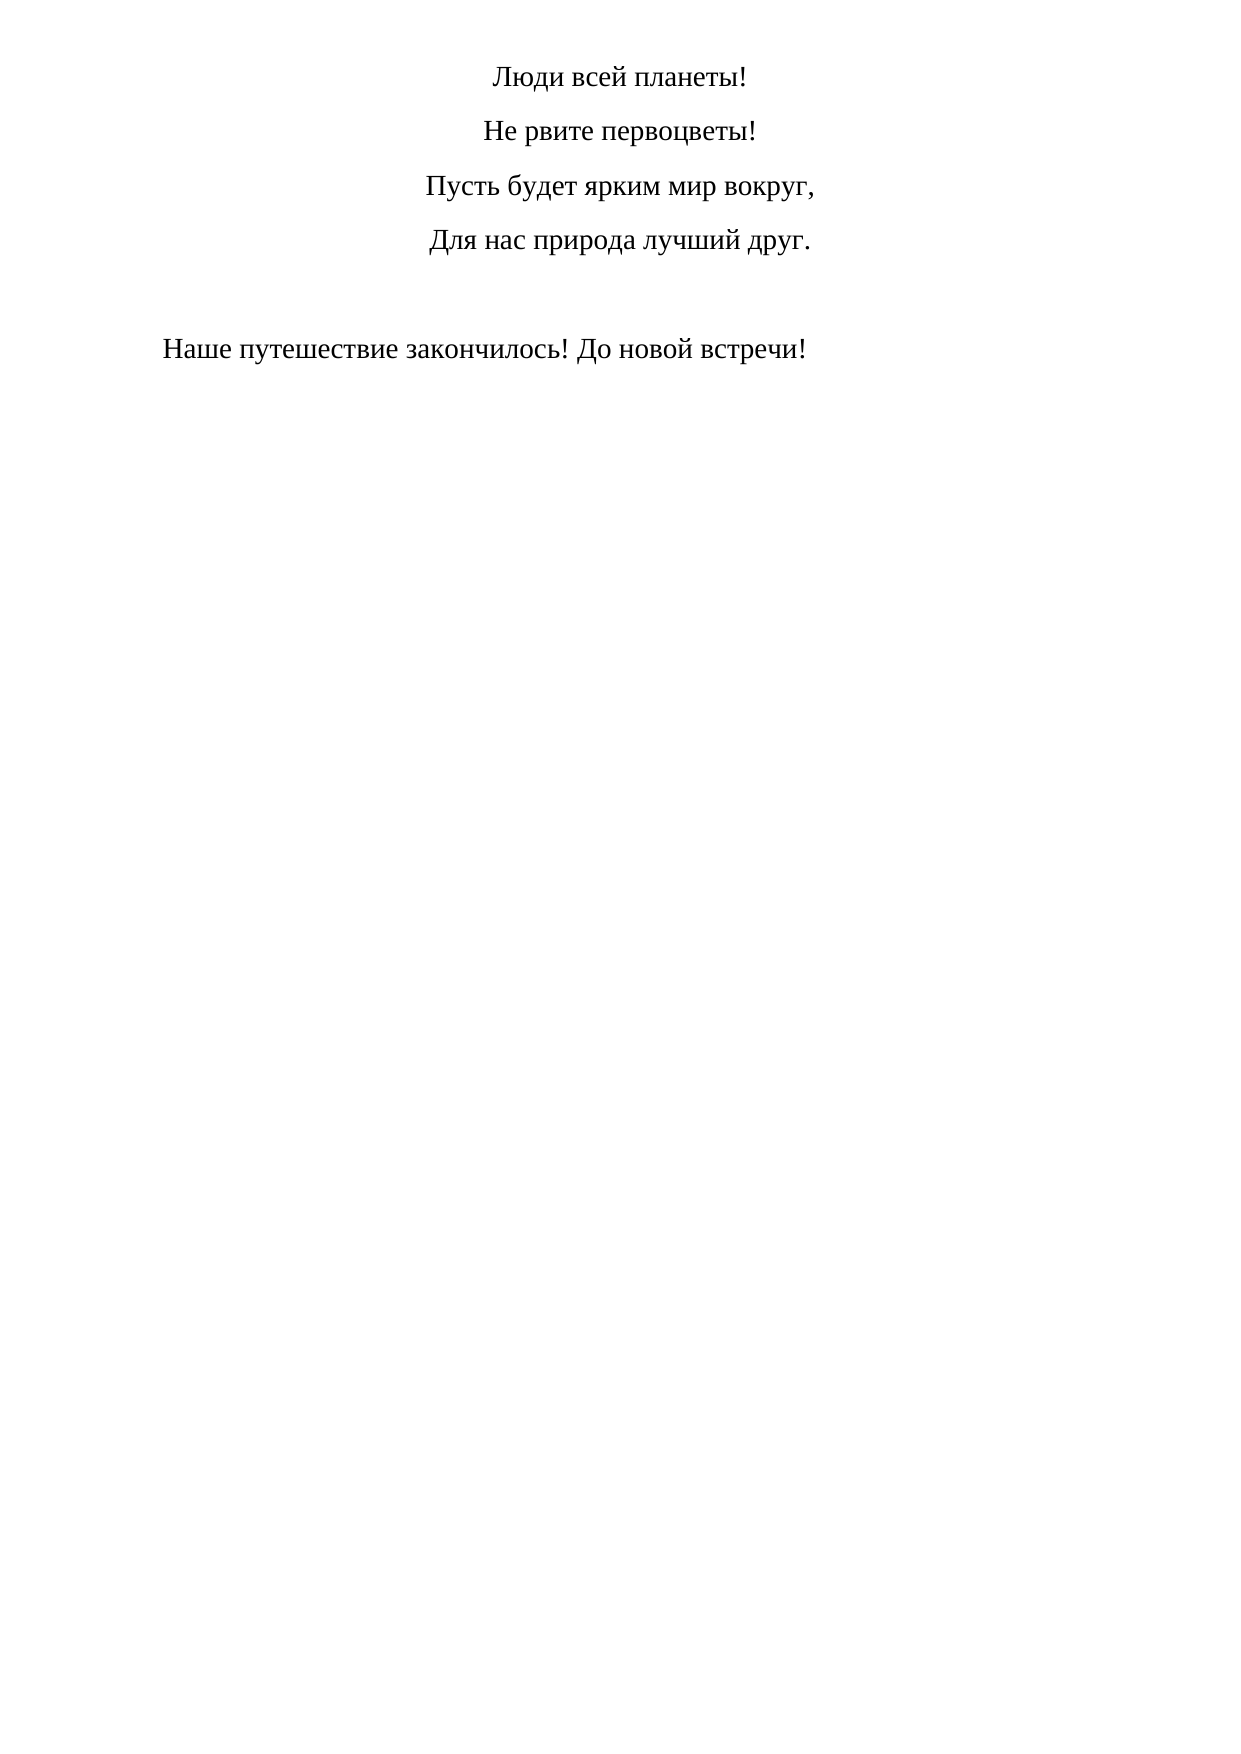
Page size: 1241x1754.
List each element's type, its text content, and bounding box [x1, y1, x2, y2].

text Не рвите первоцветы! [89, 113, 1152, 147]
text Пусть будет ярким мир вокруг, [89, 168, 1152, 201]
text Для нас природа лучший друг. [89, 222, 1152, 256]
text Люди всей планеты! [89, 59, 1152, 93]
text Наше путешествие закончилось! До новой встречи! [89, 331, 1152, 364]
